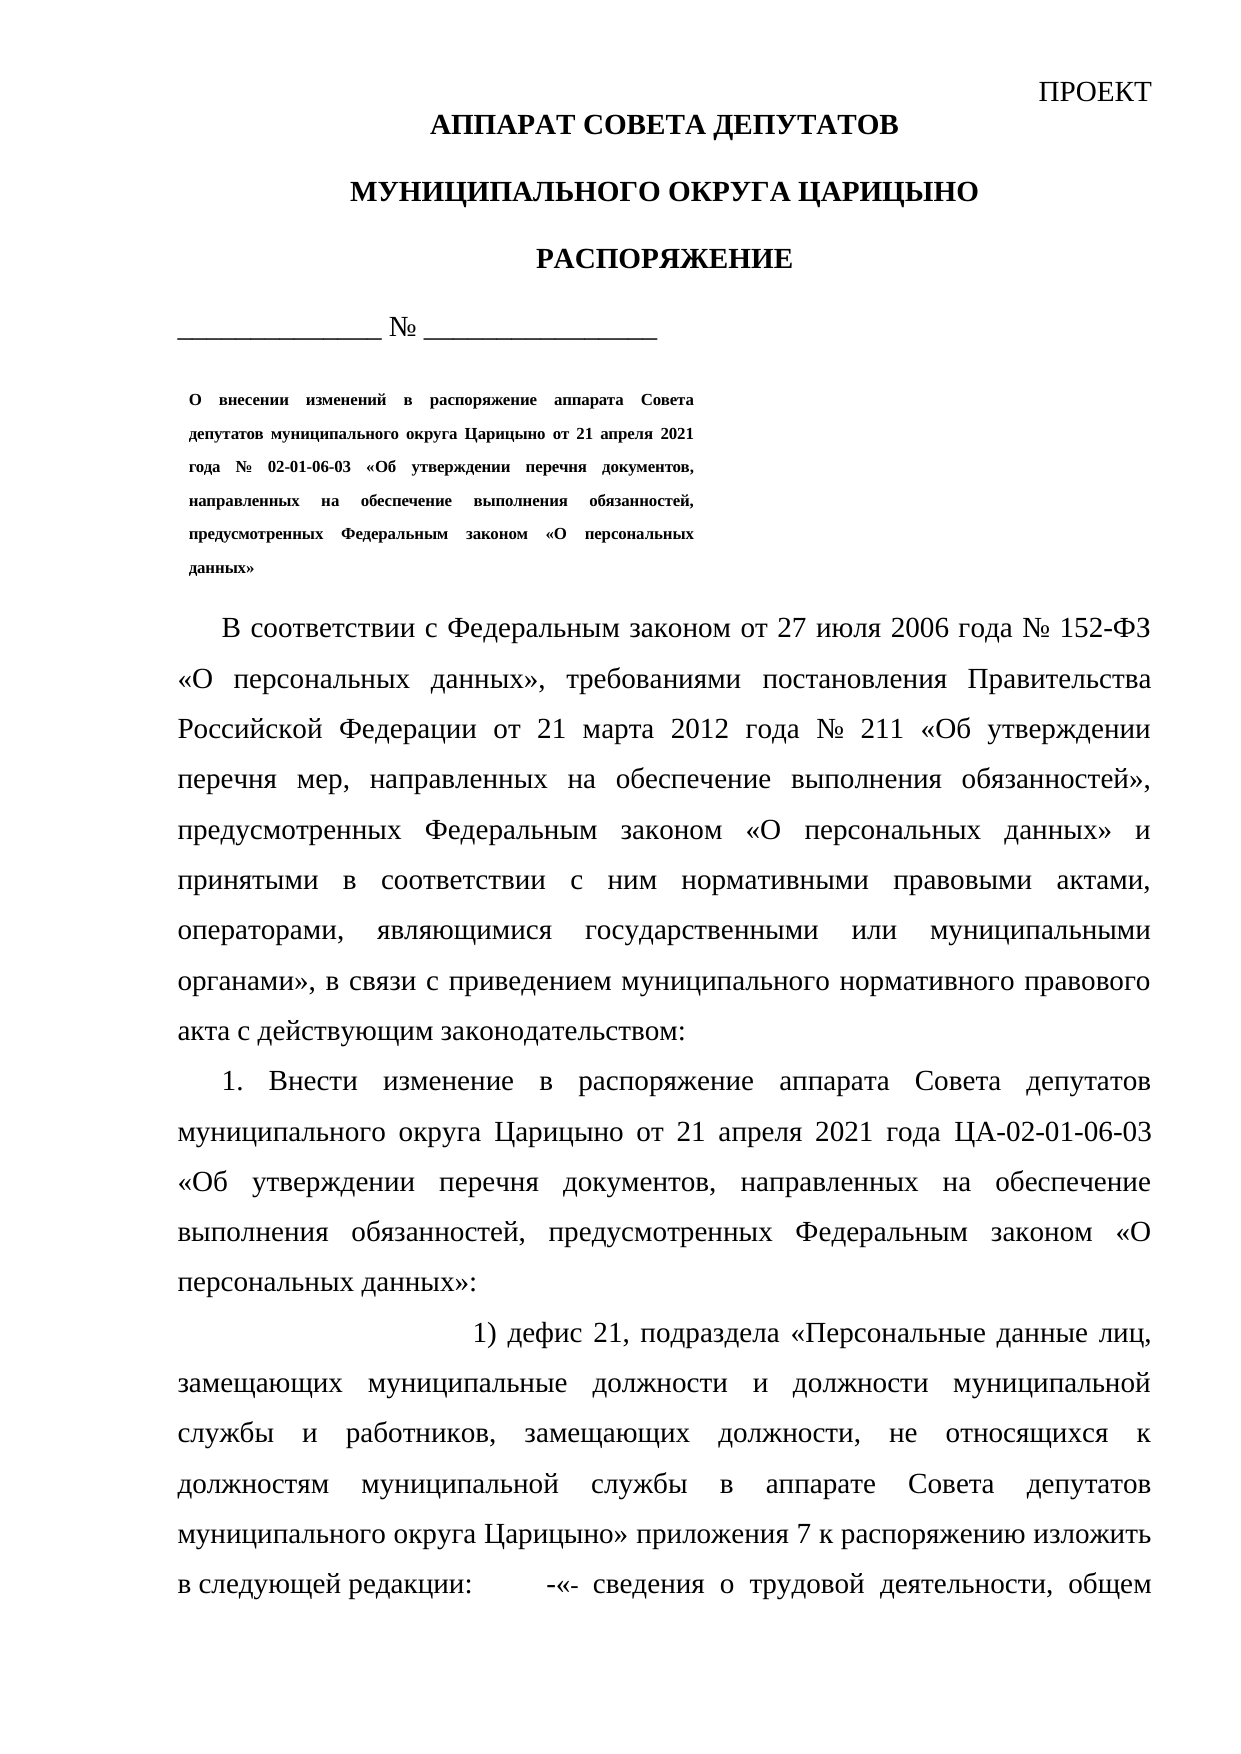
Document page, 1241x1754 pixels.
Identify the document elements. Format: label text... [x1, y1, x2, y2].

text ПРОЕКТ [177, 74, 1152, 107]
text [177, 1063, 1152, 1600]
text АППАРАТ СОВЕТА ДЕПУТАТОВ [177, 107, 1152, 141]
table_header О внесении изменений в распоряжение аппарата Совета депутатов муниципального округа Царицыно от 21 апреля 2021 года № 02-01-06-03 «Об утверждении перечня документов, направленных на обеспечение выполнения обязанностей, предусмотренных Федеральным законом «О персональных данных» [177, 376, 853, 577]
text МУНИЦИПАЛЬНОГО ОКРУГА ЦАРИЦЫНО [177, 174, 1152, 208]
text РАСПОРЯЖЕНИЕ [177, 242, 1152, 275]
text В соответствии с Федеральным законом от 27 июля 2006 года № 152-ФЗ «О персональных данных», требованиями постановления Правительства Российской Федерации от 21 марта 2012 года № 211 «Об утверждении перечня мер, направленных на обеспечение выполнения обязанностей», предусмотренных Федеральным законом «О персональных данных» и принятыми в соответствии с ним нормативными правовыми актами, операторами, являющимися государственными или муниципальными органами», в связи с приведением муниципального нормативного правового акта с действующим законодательством: [177, 611, 1152, 1047]
text ______________ № ________________ [177, 309, 1152, 342]
